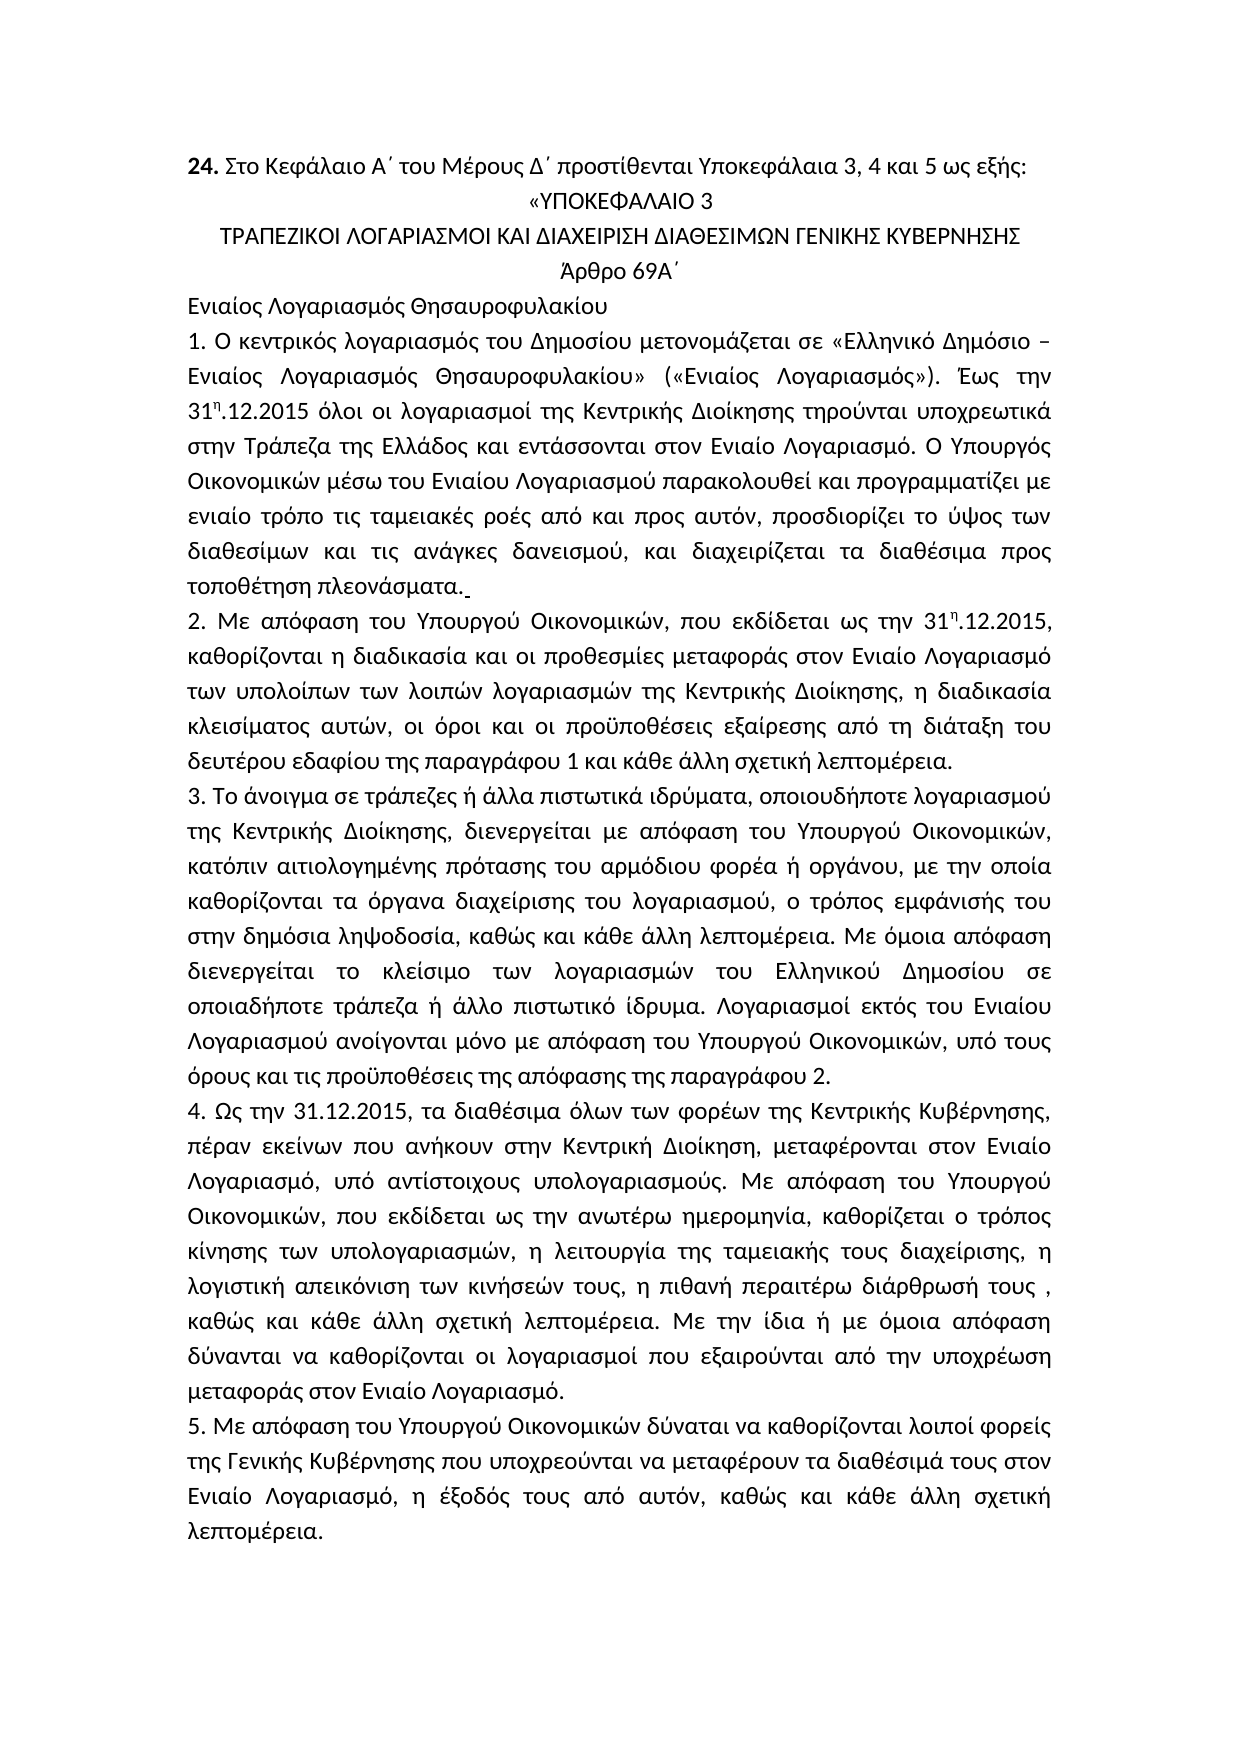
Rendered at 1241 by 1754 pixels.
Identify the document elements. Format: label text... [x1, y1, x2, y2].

text 2. Με απόφαση του Υπουργού Οικονομικών, που εκδίδεται ως την 31η.12.2015, καθορίζονται η διαδικασία και οι προθεσμίες μεταφοράς στον Ενιαίο Λογαριασμό των υπολοίπων των λοιπών λογαριασμών της Κεντρικής Διοίκησης, η διαδικασία κλεισίματος αυτών, οι όροι και οι προϋποθέσεις εξαίρεσης από τη διάταξη του δευτέρου εδαφίου της παραγράφου 1 και κάθε άλλη σχετική λεπτομέρεια. [187, 605, 1053, 776]
text Άρθρο 69Α΄ [187, 255, 1053, 286]
text 1. Ο κεντρικός λογαριασμός του Δημοσίου μετονομάζεται σε «Ελληνικό Δημόσιο – Ενιαίος Λογαριασμός Θησαυροφυλακίου» («Ενιαίος Λογαριασμός»). Έως την 31η.12.2015 όλοι οι λογαριασμοί της Κεντρικής Διοίκησης τηρούνται υποχρεωτικά στην Τράπεζα της Ελλάδος και εντάσσονται στον Ενιαίο Λογαριασμό. Ο Υπουργός Οικονομικών μέσω του Ενιαίου Λογαριασμού παρακολουθεί και προγραμματίζει με ενιαίο τρόπο τις ταμειακές ροές από και προς αυτόν, προσδιορίζει το ύψος των διαθεσίμων και τις ανάγκες δανεισμού, και διαχειρίζεται τα διαθέσιμα προς τοποθέτηση πλεονάσματα. [187, 325, 1053, 601]
text Ενιαίος Λογαριασμός Θησαυροφυλακίου [187, 290, 1053, 321]
text 3. Το άνοιγμα σε τράπεζες ή άλλα πιστωτικά ιδρύματα, οποιουδήποτε λογαριασμού της Κεντρικής Διοίκησης, διενεργείται με απόφαση του Υπουργού Οικονομικών, κατόπιν αιτιολογημένης πρότασης του αρμόδιου φορέα ή οργάνου, με την οποία καθορίζονται τα όργανα διαχείρισης του λογαριασμού, ο τρόπος εμφάνισής του στην δημόσια ληψοδοσία, καθώς και κάθε άλλη λεπτομέρεια. Με όμοια απόφαση διενεργείται το κλείσιμο των λογαριασμών του Ελληνικού Δημοσίου σε οποιαδήποτε τράπεζα ή άλλο πιστωτικό ίδρυμα. Λογαριασμοί εκτός του Ενιαίου Λογαριασμού ανοίγονται μόνο με απόφαση του Υπουργού Οικονομικών, υπό τους όρους και τις προϋποθέσεις της απόφασης της παραγράφου 2. [187, 780, 1053, 1091]
text 4. Ως την 31.12.2015, τα διαθέσιμα όλων των φορέων της Κεντρικής Κυβέρνησης, πέραν εκείνων που ανήκουν στην Κεντρική Διοίκηση, μεταφέρονται στον Ενιαίο Λογαριασμό, υπό αντίστοιχους υπολογαριασμούς. Με απόφαση του Υπουργού Οικονομικών, που εκδίδεται ως την ανωτέρω ημερομηνία, καθορίζεται ο τρόπος κίνησης των υπολογαριασμών, η λειτουργία της ταμειακής τους διαχείρισης, η λογιστική απεικόνιση των κινήσεών τους, η πιθανή περαιτέρω διάρθρωσή τους , καθώς και κάθε άλλη σχετική λεπτομέρεια. Με την ίδια ή με όμοια απόφαση δύνανται να καθορίζονται οι λογαριασμοί που εξαιρούνται από την υποχρέωση μεταφοράς στον Ενιαίο Λογαριασμό. [187, 1095, 1053, 1406]
text 5. Με απόφαση του Υπουργού Οικονομικών δύναται να καθορίζονται λοιποί φορείς της Γενικής Κυβέρνησης που υποχρεούνται να μεταφέρουν τα διαθέσιμά τους στον Ενιαίο Λογαριασμό, η έξοδός τους από αυτόν, καθώς και κάθε άλλη σχετική λεπτομέρεια. [187, 1410, 1053, 1546]
text «ΥΠΟΚΕΦΑΛΑΙΟ 3 [187, 185, 1053, 216]
text 24. Στο Κεφάλαιο Α΄ του Μέρους Δ΄ προστίθενται Υποκεφάλαια 3, 4 και 5 ως εξής: [187, 150, 1053, 181]
text ΤΡΑΠΕΖΙΚΟΙ ΛΟΓΑΡΙΑΣΜΟΙ ΚΑΙ ΔΙΑΧΕΙΡΙΣΗ ΔΙΑΘΕΣΙΜΩΝ ΓΕΝΙΚΗΣ ΚΥΒΕΡΝΗΣΗΣ [187, 220, 1053, 251]
